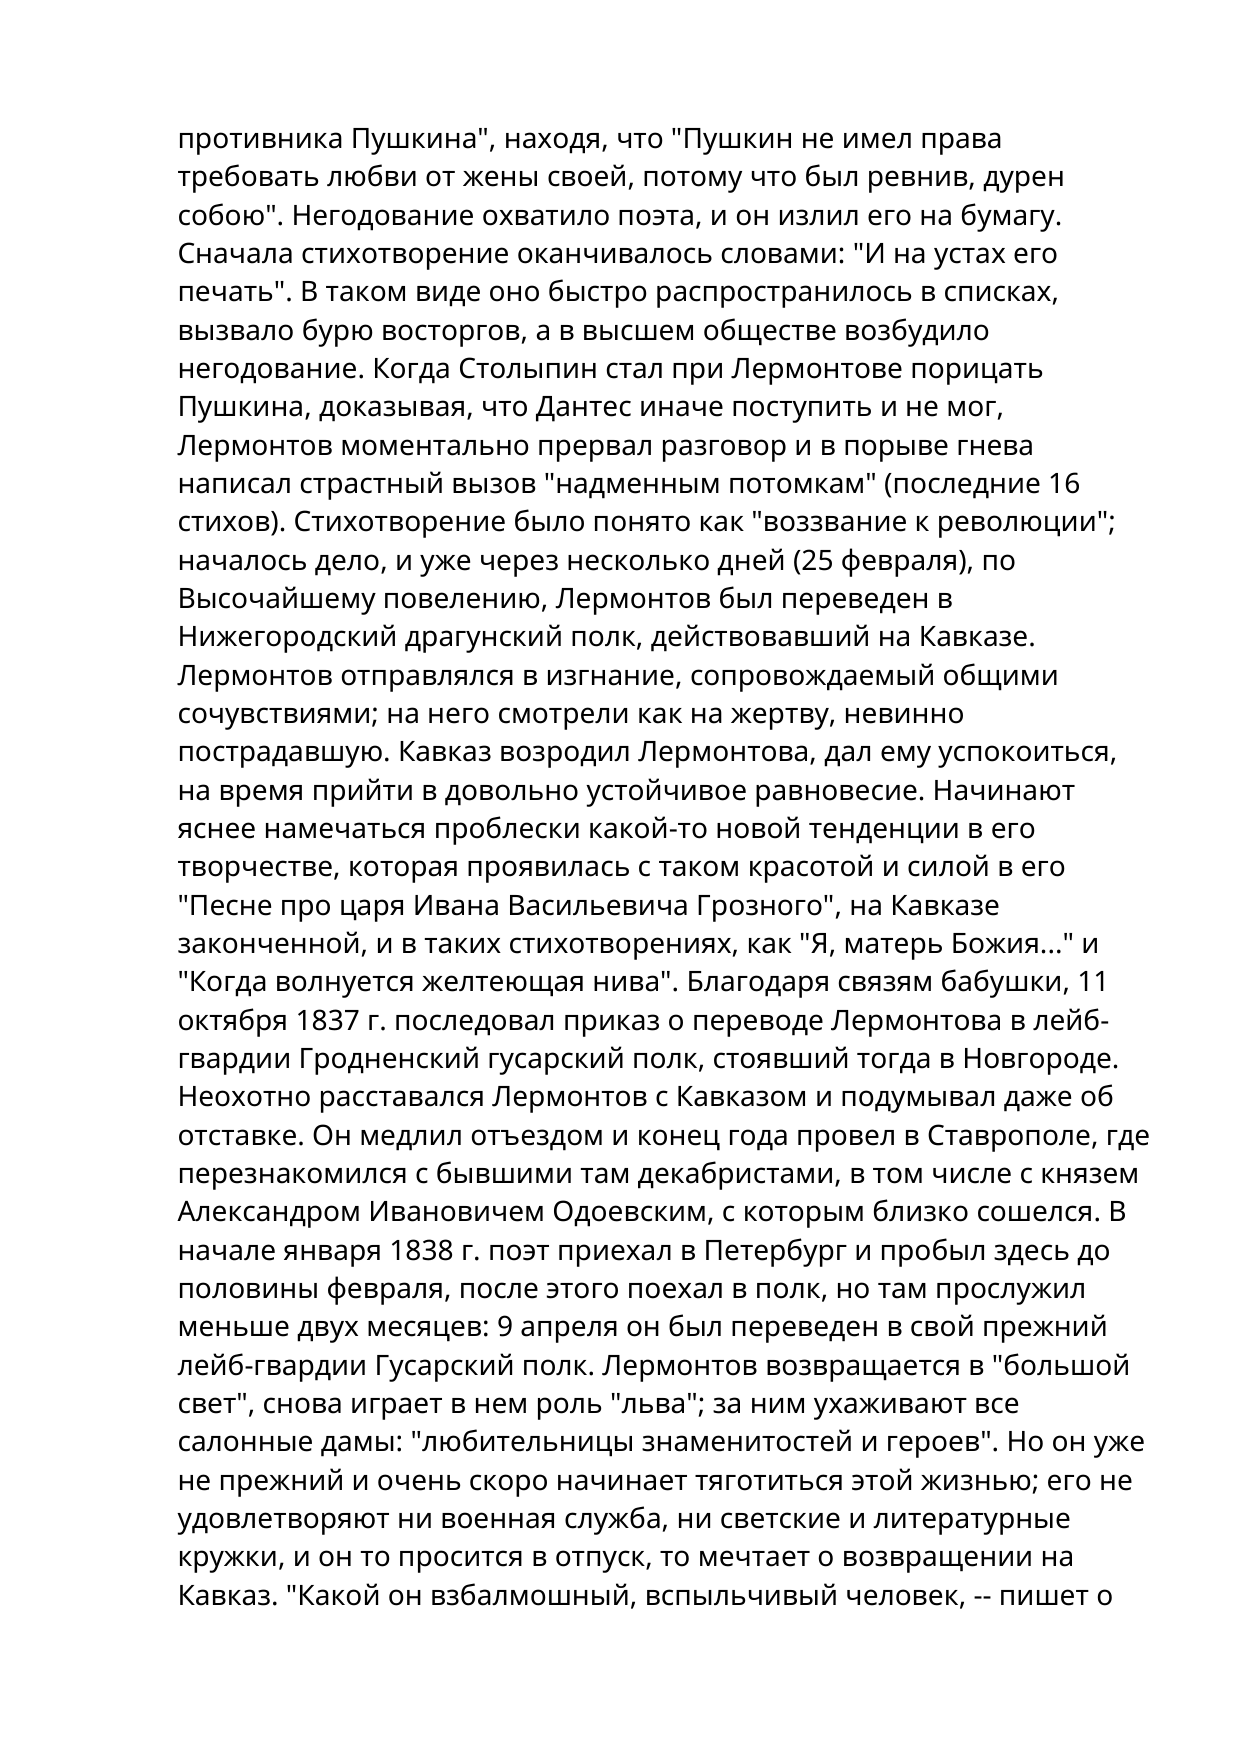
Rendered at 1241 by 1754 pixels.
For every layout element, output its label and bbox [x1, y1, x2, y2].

text [177, 118, 1152, 1613]
